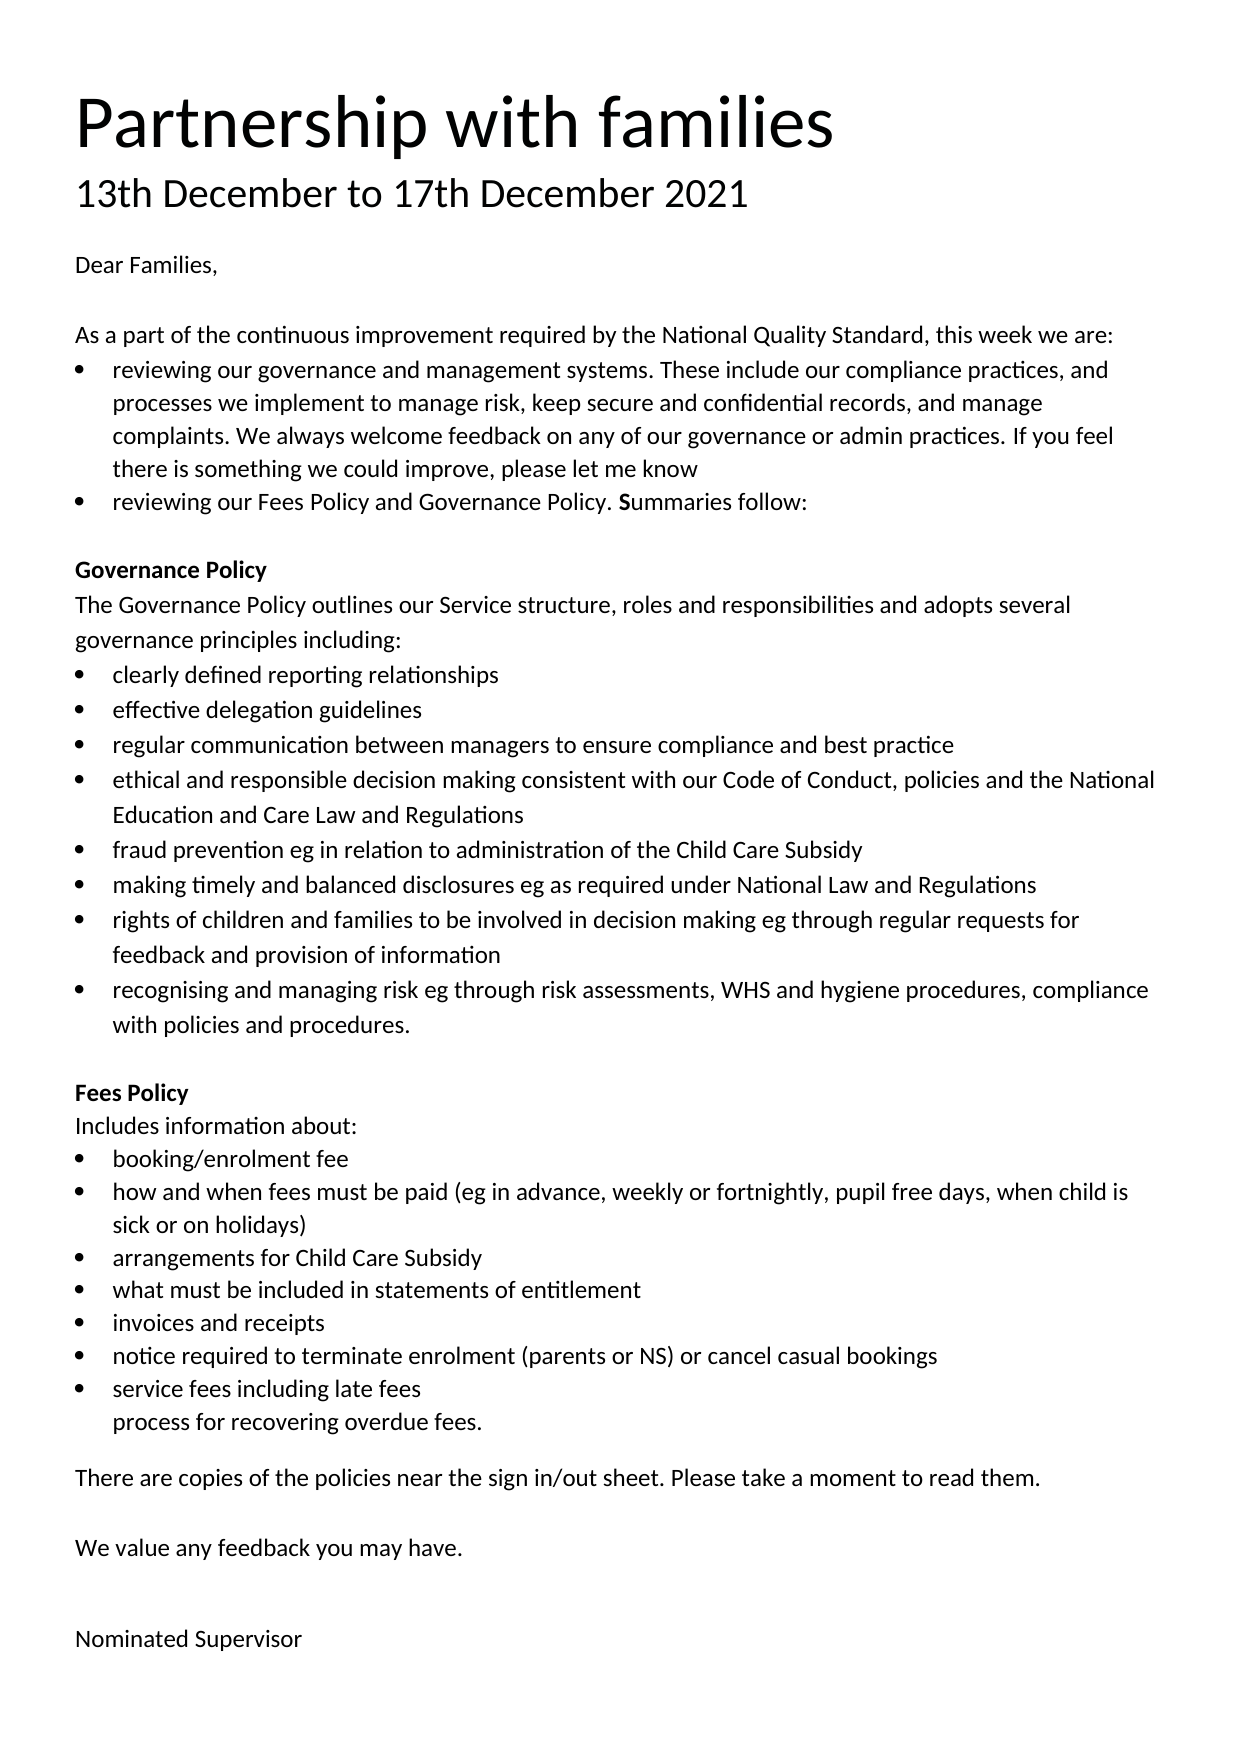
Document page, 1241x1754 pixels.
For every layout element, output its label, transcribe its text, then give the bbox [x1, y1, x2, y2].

list ethical and responsible decision making consistent with our Code of Conduct, policies and the National Education and Care Law and Regulations [75, 764, 1165, 830]
list reviewing our Fees Policy and Governance Policy. Summaries follow: [75, 486, 1165, 517]
text Partnership with families 13th December to 17th December 2021 [75, 75, 1165, 217]
list making timely and balanced disclosures eg as required under National Law and Regulations [75, 869, 1165, 900]
list reviewing our governance and management systems. These include our compliance practices, and processes we implement to manage risk, keep secure and confidential records, and manage complaints. We always welcome feedback on any of our governance or admin practices. If you feel there is something we could improve, please let me know [75, 354, 1165, 484]
list clearly defined reporting relationships [75, 659, 1165, 690]
list notice required to terminate enrolment (parents or NS) or cancel casual bookings [75, 1340, 1165, 1371]
text Nominated Supervisor [75, 1623, 1165, 1653]
list what must be included in statements of entitlement [75, 1274, 1165, 1305]
list effective delegation guidelines [75, 694, 1165, 725]
text There are copies of the policies near the sign in/out sheet. Please take a moment to read them. [75, 1462, 1165, 1493]
text Dear Families, [75, 249, 1165, 280]
list service fees including late fees [75, 1373, 1165, 1404]
list fraud prevention eg in relation to administration of the Child Care Subsidy [75, 834, 1165, 865]
list invoices and receipts [75, 1307, 1165, 1338]
list We value any feedback you may have. [75, 1532, 1165, 1563]
text The Governance Policy outlines our Service structure, roles and responsibilities and adopts several governance principles including: [75, 589, 1165, 655]
text As a part of the continuous improvement required by the National Quality Standard, this week we are: [75, 319, 1165, 350]
list booking/enrolment fee [75, 1143, 1165, 1173]
text Includes information about: [75, 1110, 1165, 1141]
list how and when fees must be paid (eg in advance, weekly or fortnightly, pupil free days, when child is sick or on holidays) [75, 1176, 1165, 1239]
list arrangements for Child Care Subsidy [75, 1242, 1165, 1272]
text process for recovering overdue fees. [112, 1406, 1165, 1437]
text Governance Policy [75, 554, 1165, 585]
list recognising and managing risk eg through risk assessments, WHS and hygiene procedures, compliance with policies and procedures. [75, 974, 1165, 1040]
text Fees Policy [75, 1077, 1165, 1108]
list regular communication between managers to ensure compliance and best practice [75, 729, 1165, 760]
list rights of children and families to be involved in decision making eg through regular requests for feedback and provision of information [75, 904, 1165, 970]
